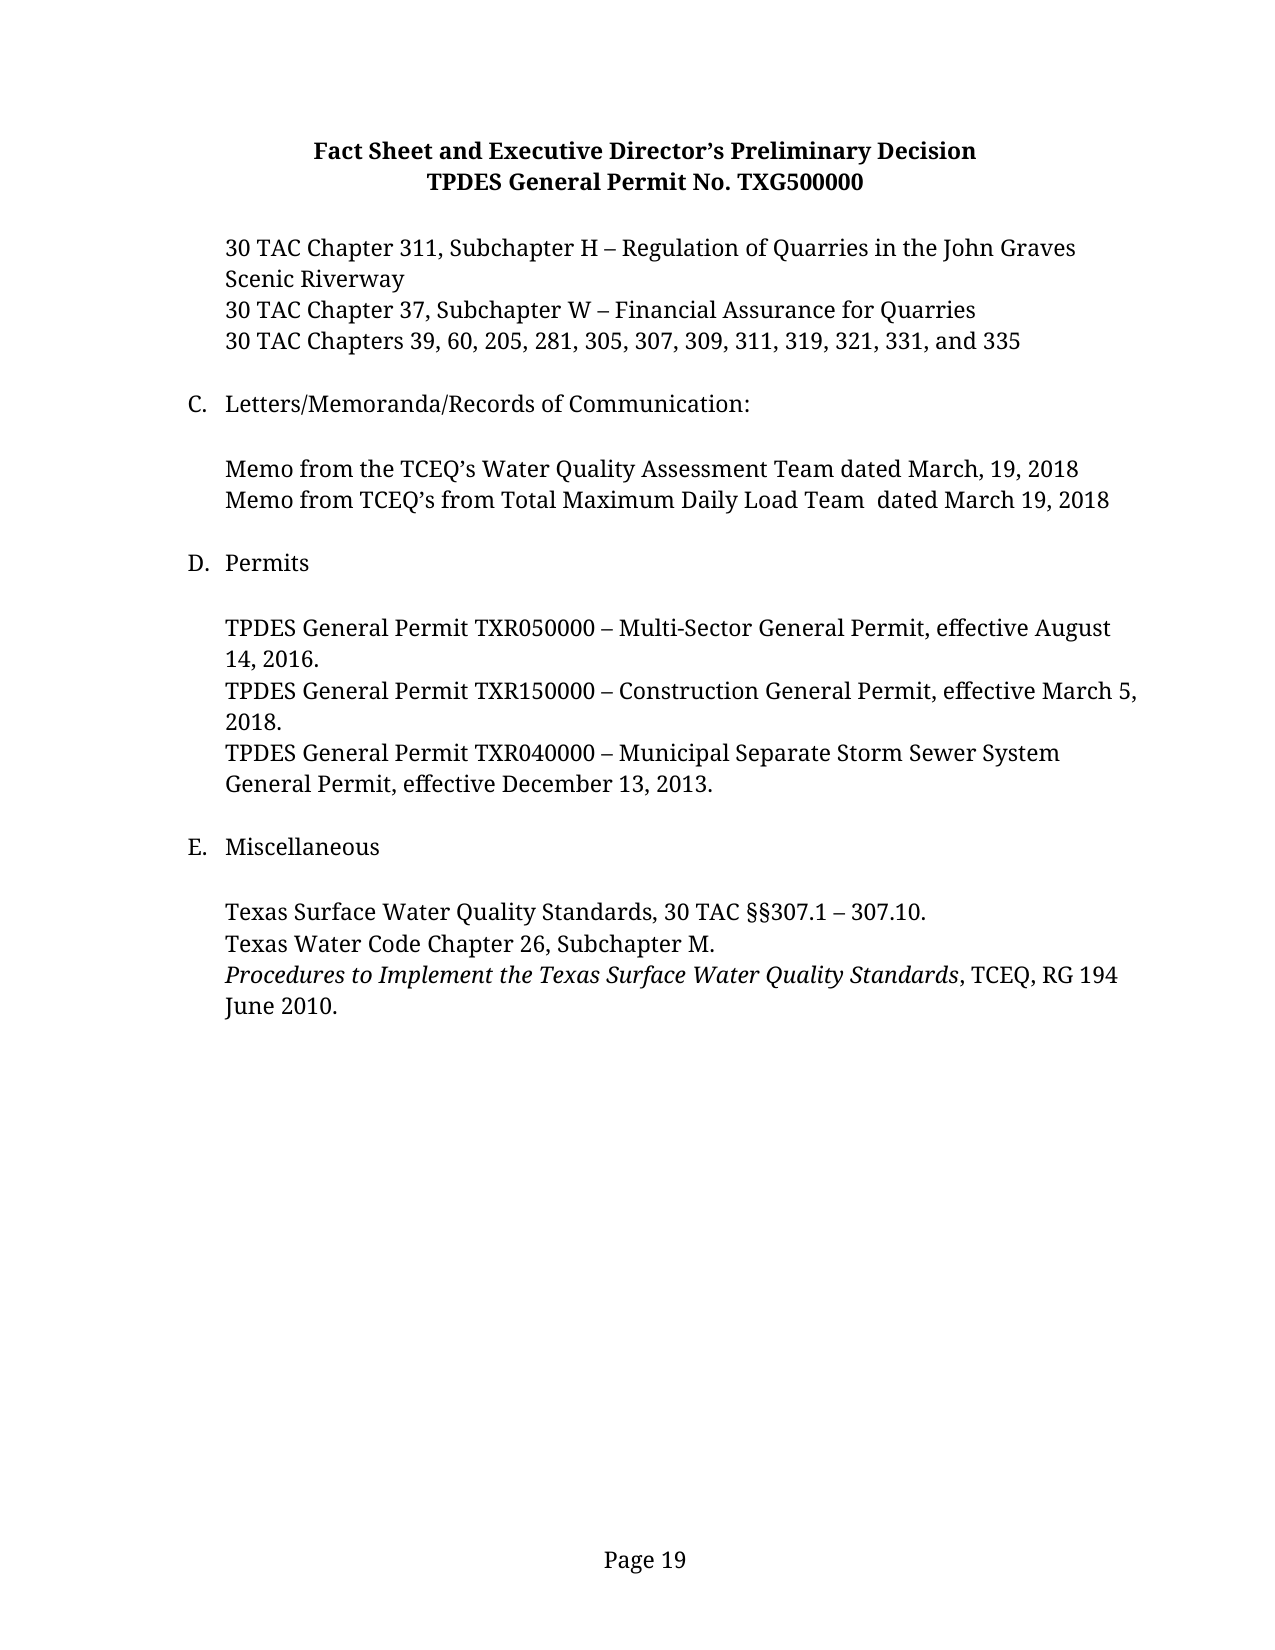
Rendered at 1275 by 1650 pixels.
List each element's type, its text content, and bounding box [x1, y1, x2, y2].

text TPDES General Permit TXR150000 – Construction General Permit, effective March 5, 2018. [225, 675, 1140, 737]
text TPDES General Permit TXR050000 – Multi-Sector General Permit, effective August 14, 2016. [225, 612, 1140, 675]
subtitle Letters/Memoranda/Records of Communication: [187, 388, 1140, 419]
text Memo from the TCEQ’s Water Quality Assessment Team dated March, 19, 2018 [225, 453, 1140, 484]
text 30 TAC Chapters 39, 60, 205, 281, 305, 307, 309, 311, 319, 321, 331, and 335 [225, 325, 1140, 357]
text Texas Surface Water Quality Standards, 30 TAC §§307.1 – 307.10. [225, 896, 1140, 927]
text Procedures to Implement the Texas Surface Water Quality Standards, TCEQ, RG 194 June 2010. [225, 959, 1140, 1021]
text TPDES General Permit TXR040000 – Municipal Separate Storm Sewer System General Permit, effective December 13, 2013. [225, 737, 1140, 800]
text Memo from TCEQ’s from Total Maximum Daily Load Team dated March 19, 2018 [225, 484, 1140, 516]
text Texas Water Code Chapter 26, Subchapter M. [225, 927, 1140, 959]
subtitle Permits [187, 547, 1140, 578]
text 30 TAC Chapter 311, Subchapter H – Regulation of Quarries in the John Graves Scenic Riverway [225, 232, 1140, 294]
text 30 TAC Chapter 37, Subchapter W – Financial Assurance for Quarries [225, 294, 1140, 325]
subtitle Miscellaneous [187, 831, 1140, 862]
